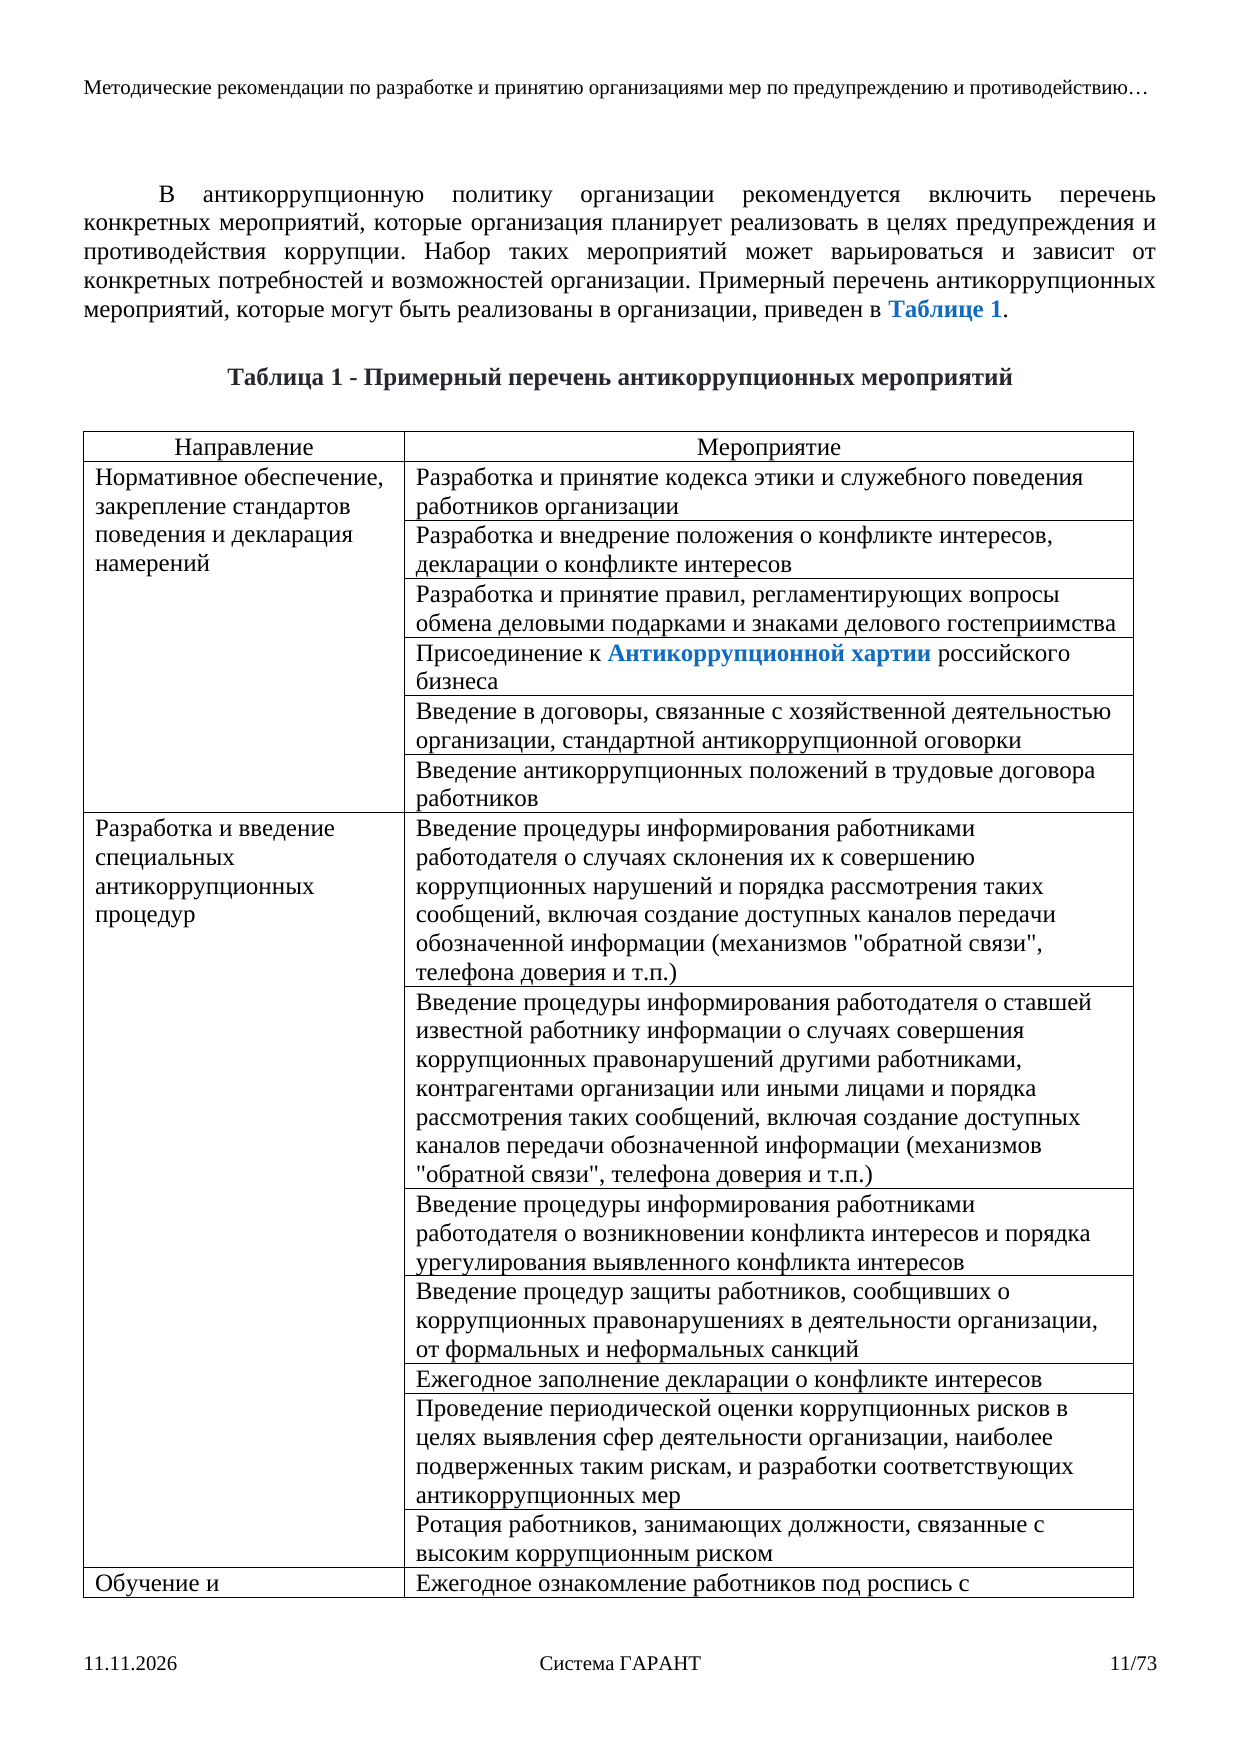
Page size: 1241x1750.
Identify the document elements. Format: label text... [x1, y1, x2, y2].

table_cell Разработка и введение специальных антикоррупционных процедур [84, 813, 404, 1567]
table_cell Введение в договоры, связанные с хозяйственной деятельностью организации, стандартной антикоррупционной оговорки [405, 696, 1133, 754]
table_cell Введение процедуры информирования работодателя о ставшей известной работнику информации о случаях совершения коррупционных правонарушений другими работниками, контрагентами организации или иными лицами и порядка рассмотрения таких сообщений, включая создание доступных каналов передачи обозначенной информации (механизмов "обратной связи", телефона доверия и т.п.) [405, 987, 1133, 1188]
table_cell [405, 1568, 1133, 1597]
table_cell Разработка и принятие кодекса этики и служебного поведения работников организации [405, 462, 1133, 519]
table_header Направление [84, 432, 404, 461]
text В антикоррупционную политику организации рекомендуется включить перечень конкретных мероприятий, которые организация планирует реализовать в целях предупреждения и противодействия коррупции. Набор таких мероприятий может варьироваться и зависит от конкретных потребностей и возможностей организации. Примерный перечень антикоррупционных мероприятий, которые могут быть реализованы в организации, приведен в Таблице 1. [83, 179, 1157, 322]
table_cell Присоединение к Антикоррупционной хартии российского бизнеса [405, 638, 1133, 695]
table_cell Разработка и принятие правил, регламентирующих вопросы обмена деловыми подарками и знаками делового гостеприимства [405, 579, 1133, 637]
table_cell Введение процедур защиты работников, сообщивших о коррупционных правонарушениях в деятельности организации, от формальных и неформальных санкций [405, 1276, 1133, 1363]
table_header Мероприятие [405, 432, 1133, 461]
table_cell Проведение периодической оценки коррупционных рисков в целях выявления сфер деятельности организации, наиболее подверженных таким рискам, и разработки соответствующих антикоррупционных мер [405, 1394, 1133, 1508]
table_cell Введение антикоррупционных положений в трудовые договора работников [405, 755, 1133, 812]
table_cell Разработка и внедрение положения о конфликте интересов, декларации о конфликте интересов [405, 521, 1133, 578]
subtitle Таблица 1 - Примерный перечень антикоррупционных мероприятий [83, 362, 1157, 391]
table_cell Ежегодное заполнение декларации о конфликте интересов [405, 1364, 1133, 1392]
table_cell Введение процедуры информирования работниками работодателя о возникновении конфликта интересов и порядка урегулирования выявленного конфликта интересов [405, 1189, 1133, 1275]
table_cell Ротация работников, занимающих должности, связанные с высоким коррупционным риском [405, 1510, 1133, 1567]
table_cell Введение процедуры информирования работниками работодателя о случаях склонения их к совершению коррупционных нарушений и порядка рассмотрения таких сообщений, включая создание доступных каналов передачи обозначенной информации (механизмов "обратной связи", телефона доверия и т.п.) [405, 813, 1133, 986]
table_cell Нормативное обеспечение, закрепление стандартов поведения и декларация намерений [84, 462, 404, 812]
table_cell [84, 1568, 404, 1597]
